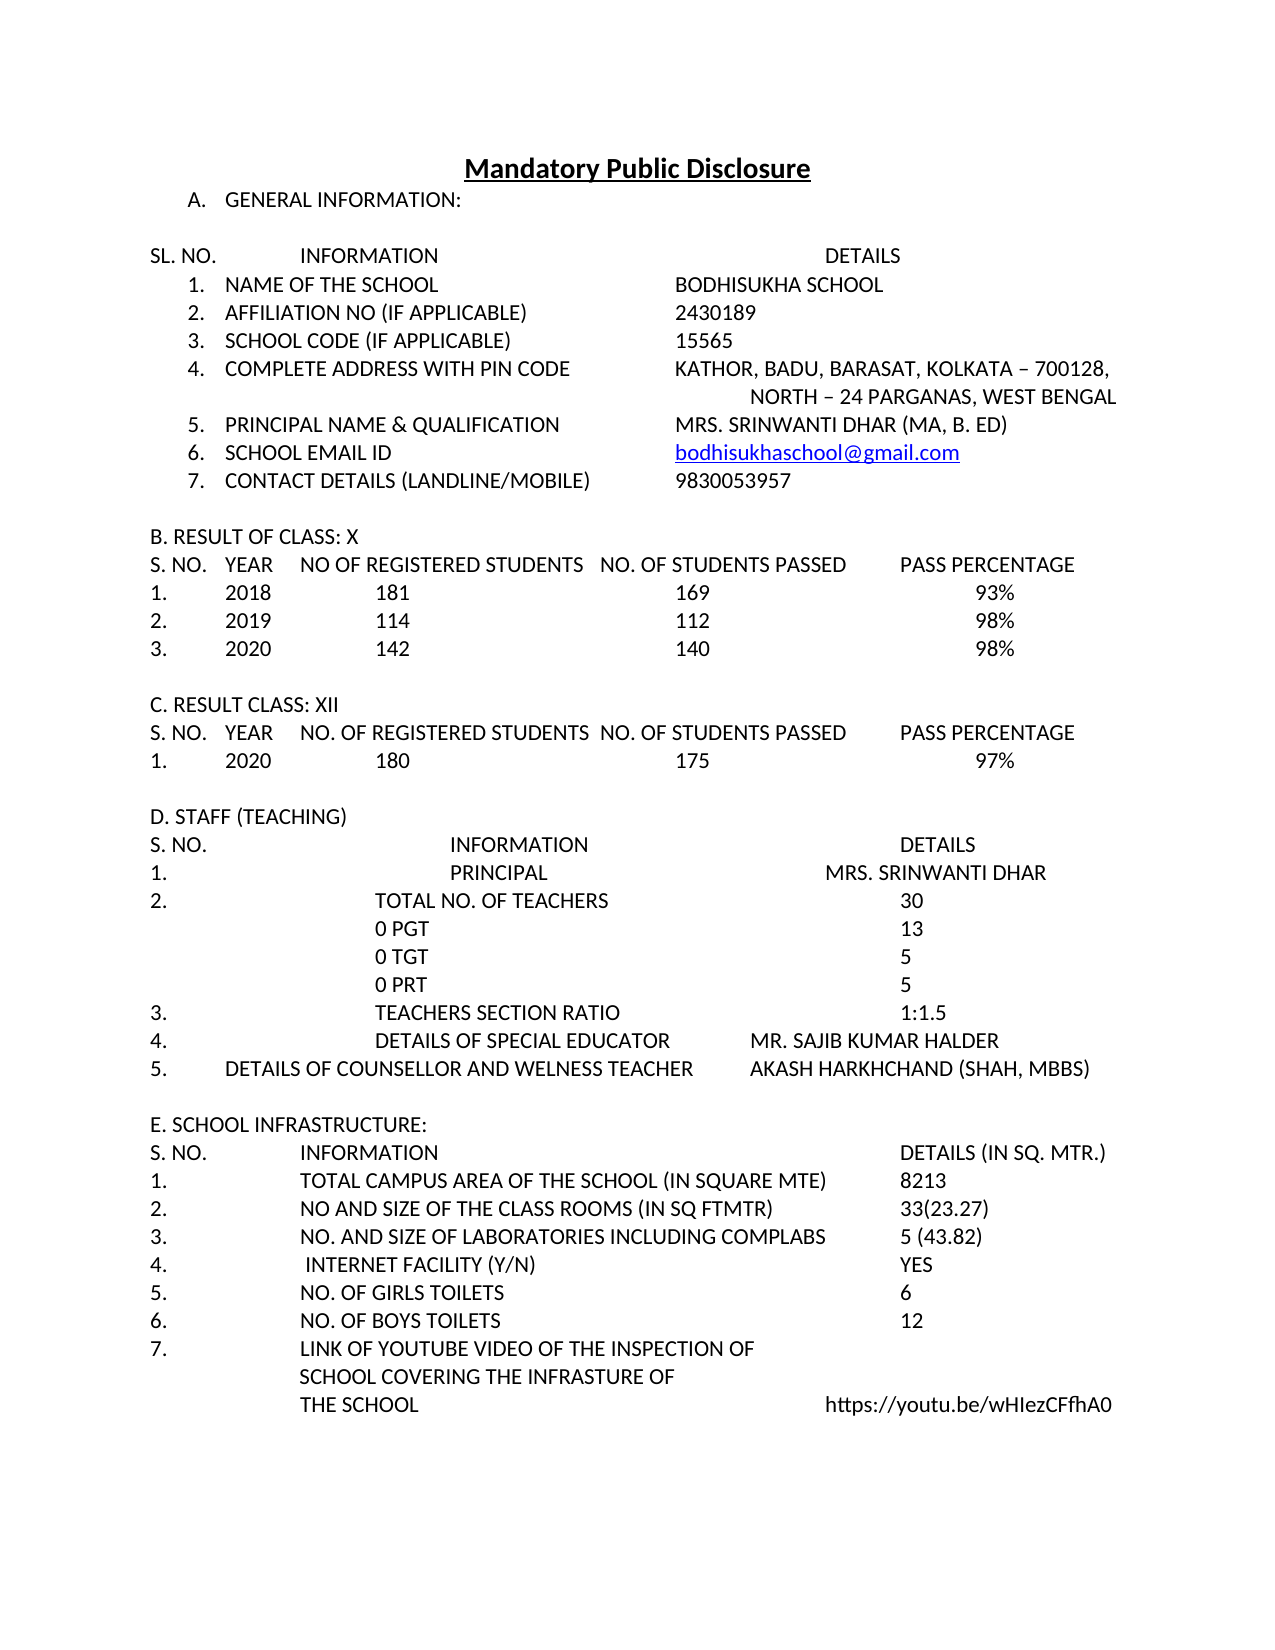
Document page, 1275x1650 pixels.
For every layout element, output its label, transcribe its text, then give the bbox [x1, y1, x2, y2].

list AFFILIATION NO (IF APPLICABLE) 2430189 [187, 298, 1125, 326]
text SL. NO. INFORMATION DETAILS [150, 242, 1125, 270]
list SCHOOL CODE (IF APPLICABLE) 15565 [187, 326, 1125, 354]
text 4. DETAILS OF SPECIAL EDUCATOR MR. SAJIB KUMAR HALDER [150, 1026, 1125, 1054]
list PRINCIPAL NAME & QUALIFICATION MRS. SRINWANTI DHAR (MA, B. ED) [187, 410, 1125, 438]
text 3. NO. AND SIZE OF LABORATORIES INCLUDING COMPLABS 5 (43.82) [150, 1222, 1125, 1250]
text 5. DETAILS OF COUNSELLOR AND WELNESS TEACHER AKASH HARKHCHAND (SHAH, MBBS) [150, 1054, 1125, 1082]
text 2. TOTAL NO. OF TEACHERS 30 [150, 886, 1125, 914]
text S. NO. YEAR NO. OF REGISTERED STUDENTS NO. OF STUDENTS PASSED PASS PERCENTAGE [150, 718, 1125, 746]
text 1. TOTAL CAMPUS AREA OF THE SCHOOL (IN SQUARE MTE) 8213 [150, 1166, 1125, 1194]
list NAME OF THE SCHOOL BODHISUKHA SCHOOL [187, 270, 1125, 298]
text 5. NO. OF GIRLS TOILETS 6 [150, 1278, 1125, 1306]
list COMPLETE ADDRESS WITH PIN CODE KATHOR, BADU, BARASAT, KOLKATA – 700128, NORTH – 24 PARGANAS, WEST BENGAL [187, 354, 1125, 410]
text S. NO. INFORMATION DETAILS [150, 830, 1125, 858]
text B. RESULT OF CLASS: X [150, 522, 1125, 550]
list CONTACT DETAILS (LANDLINE/MOBILE) 9830053957 [187, 466, 1125, 494]
text 1. PRINCIPAL MRS. SRINWANTI DHAR [150, 858, 1125, 886]
text Mandatory Public Disclosure [150, 150, 1125, 186]
text 7. LINK OF YOUTUBE VIDEO OF THE INSPECTION OF [150, 1334, 1125, 1362]
text E. SCHOOL INFRASTRUCTURE: [150, 1110, 1125, 1138]
text S. NO. INFORMATION DETAILS (IN SQ. MTR.) [150, 1138, 1125, 1166]
text 1. 2018 181 169 93% [150, 578, 1125, 606]
text SCHOOL COVERING THE INFRASTURE OF [150, 1362, 1125, 1391]
text S. NO. YEAR NO OF REGISTERED STUDENTS NO. OF STUDENTS PASSED PASS PERCENTAGE [150, 550, 1125, 578]
list SCHOOL EMAIL ID bodhisukhaschool@gmail.com [187, 438, 1125, 466]
text 2. 2019 114 112 98% [150, 606, 1125, 634]
text 0 PRT 5 [150, 970, 1125, 998]
text 1. 2020 180 175 97% [150, 746, 1125, 774]
text 0 TGT 5 [150, 942, 1125, 970]
text 3. TEACHERS SECTION RATIO 1:1.5 [150, 998, 1125, 1026]
text THE SCHOOL https://youtu.be/wHIezCFfhA0 [225, 1391, 1125, 1418]
list GENERAL INFORMATION: [187, 186, 1125, 214]
text 2. NO AND SIZE OF THE CLASS ROOMS (IN SQ FTMTR) 33(23.27) [150, 1194, 1125, 1222]
text D. STAFF (TEACHING) [150, 802, 1125, 830]
text 4. INTERNET FACILITY (Y/N) YES [150, 1250, 1125, 1278]
text C. RESULT CLASS: XII [150, 690, 1125, 718]
text 0 PGT 13 [150, 914, 1125, 942]
text 3. 2020 142 140 98% [150, 634, 1125, 662]
text 6. NO. OF BOYS TOILETS 12 [150, 1306, 1125, 1334]
